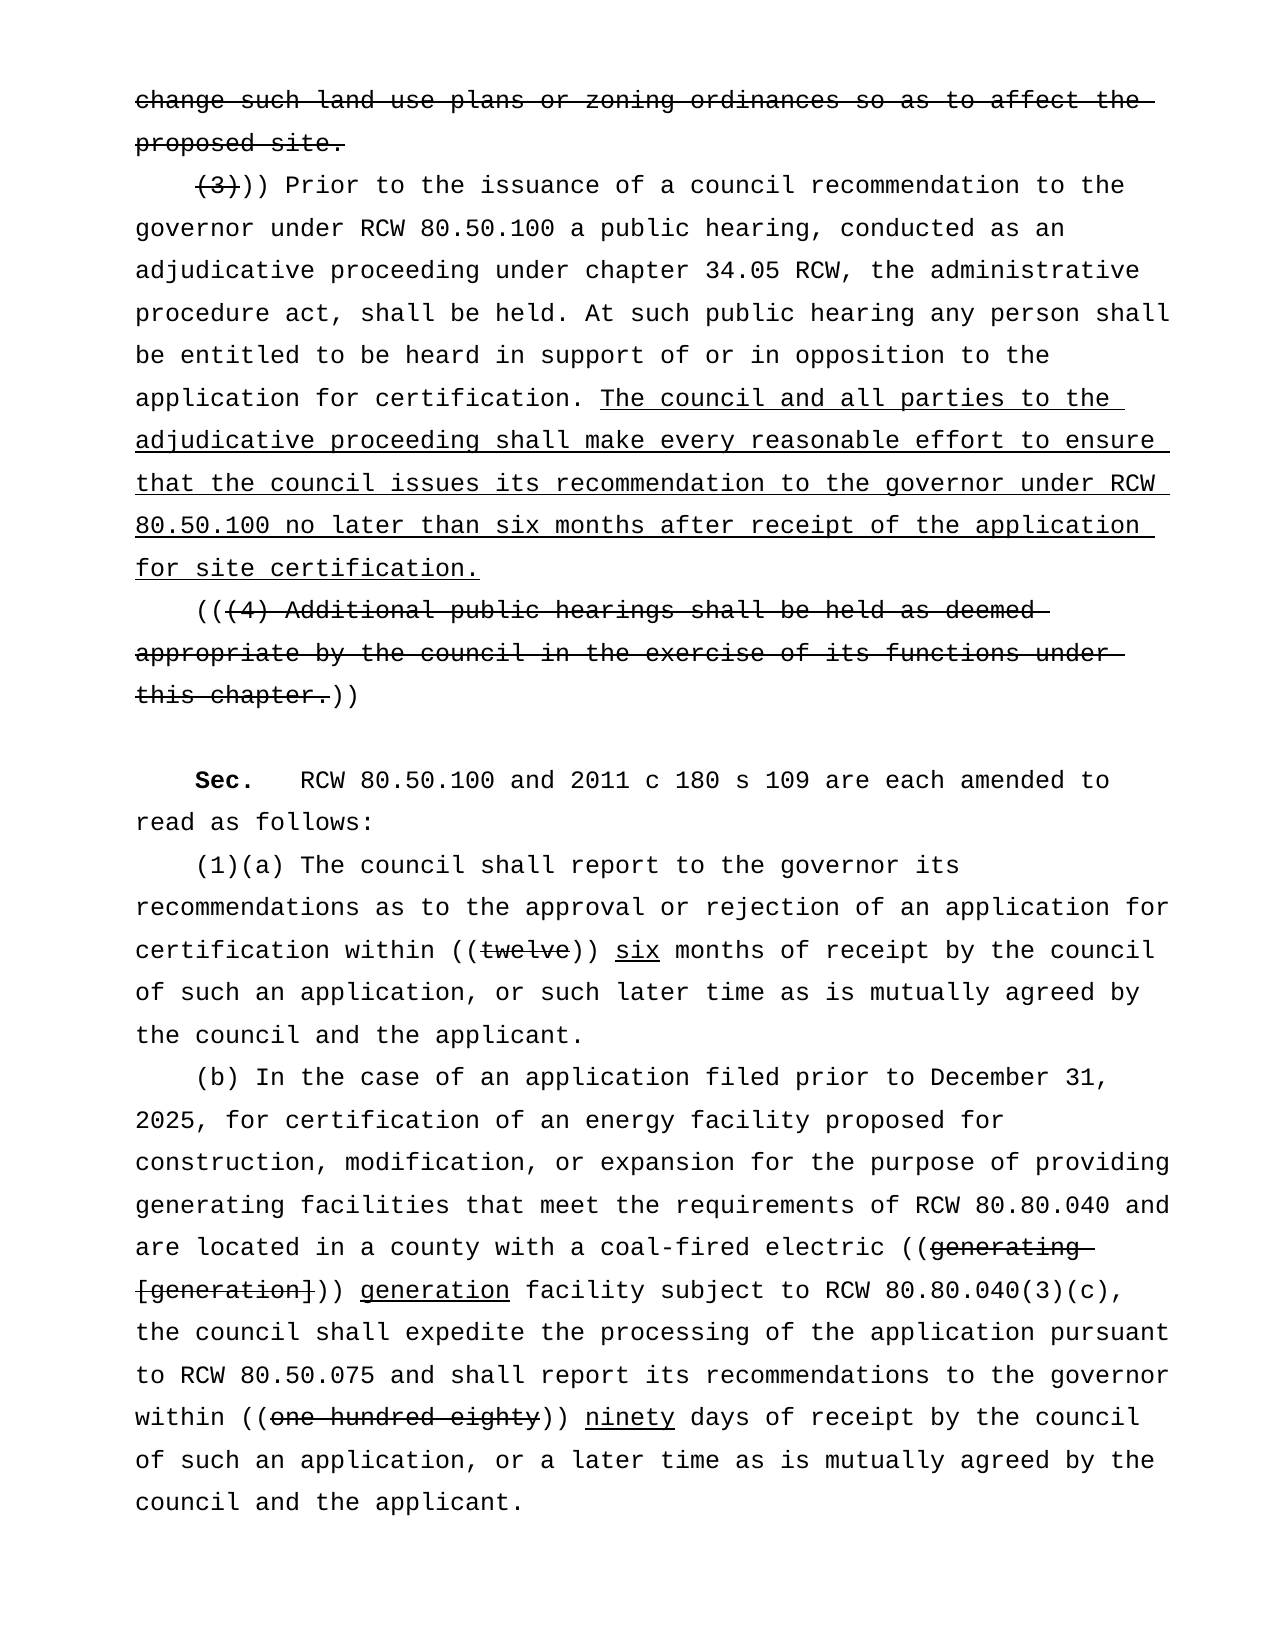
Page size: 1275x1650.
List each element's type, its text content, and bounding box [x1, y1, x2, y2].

text (3))) Prior to the issuance of a council recommendation to the governor under RCW 80.50.100 a public hearing, conducted as an adjudicative proceeding under chapter 34.05 RCW, the administrative procedure act, shall be held. At such public hearing any person shall be entitled to be heard in support of or in opposition to the application for certification. The council and all parties to the adjudicative proceeding shall make every reasonable effort to ensure that the council issues its recommendation to the governor under RCW 80.50.100 no later than six months after receipt of the application for site certification. [135, 453, 1170, 494]
text (3))) Prior to the issuance of a council recommendation to the governor under RCW 80.50.100 a public hearing, conducted as an adjudicative proceeding under chapter 34.05 RCW, the administrative procedure act, shall be held. At such public hearing any person shall be entitled to be heard in support of or in opposition to the application for certification. The council and all parties to the adjudicative proceeding shall make every reasonable effort to ensure that the council issues its recommendation to the governor under RCW 80.50.100 no later than six months after receipt of the application for site certification. [135, 495, 1170, 585]
text (3))) Prior to the issuance of a council recommendation to the governor under RCW 80.50.100 a public hearing, conducted as an adjudicative proceeding under chapter 34.05 RCW, the administrative procedure act, shall be held. At such public hearing any person shall be entitled to be heard in support of or in opposition to the application for certification. The council and all parties to the adjudicative proceeding shall make every reasonable effort to ensure that the council issues its recommendation to the governor under RCW 80.50.100 no later than six months after receipt of the application for site certification. [135, 160, 1170, 451]
text Sec. RCW 80.50.100 and 2011 c 180 s 109 are each amended to read as follows: [135, 754, 1170, 839]
text (((4) Additional public hearings shall be held as deemed appropriate by the council in the exercise of its functions under this chapter.)) [135, 585, 1170, 712]
text (b) In the case of an application filed prior to December 31, 2025, for certification of an energy facility proposed for construction, modification, or expansion for the purpose of providing generating facilities that meet the requirements of RCW 80.80.040 and are located in a county with a coal-fired electric ((generating [generation])) generation facility subject to RCW 80.80.040(3)(c), the council shall expedite the processing of the application pursuant to RCW 80.50.075 and shall report its recommendations to the governor within ((one hundred eighty)) ninety days of receipt by the council of such an application, or a later time as is mutually agreed by the council and the applicant. [135, 1052, 1170, 1519]
text (1)(a) The council shall report to the governor its recommendations as to the approval or rejection of an application for certification within ((twelve)) six months of receipt by the council of such an application, or such later time as is mutually agreed by the council and the applicant. [135, 839, 1170, 1052]
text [135, 75, 1170, 160]
